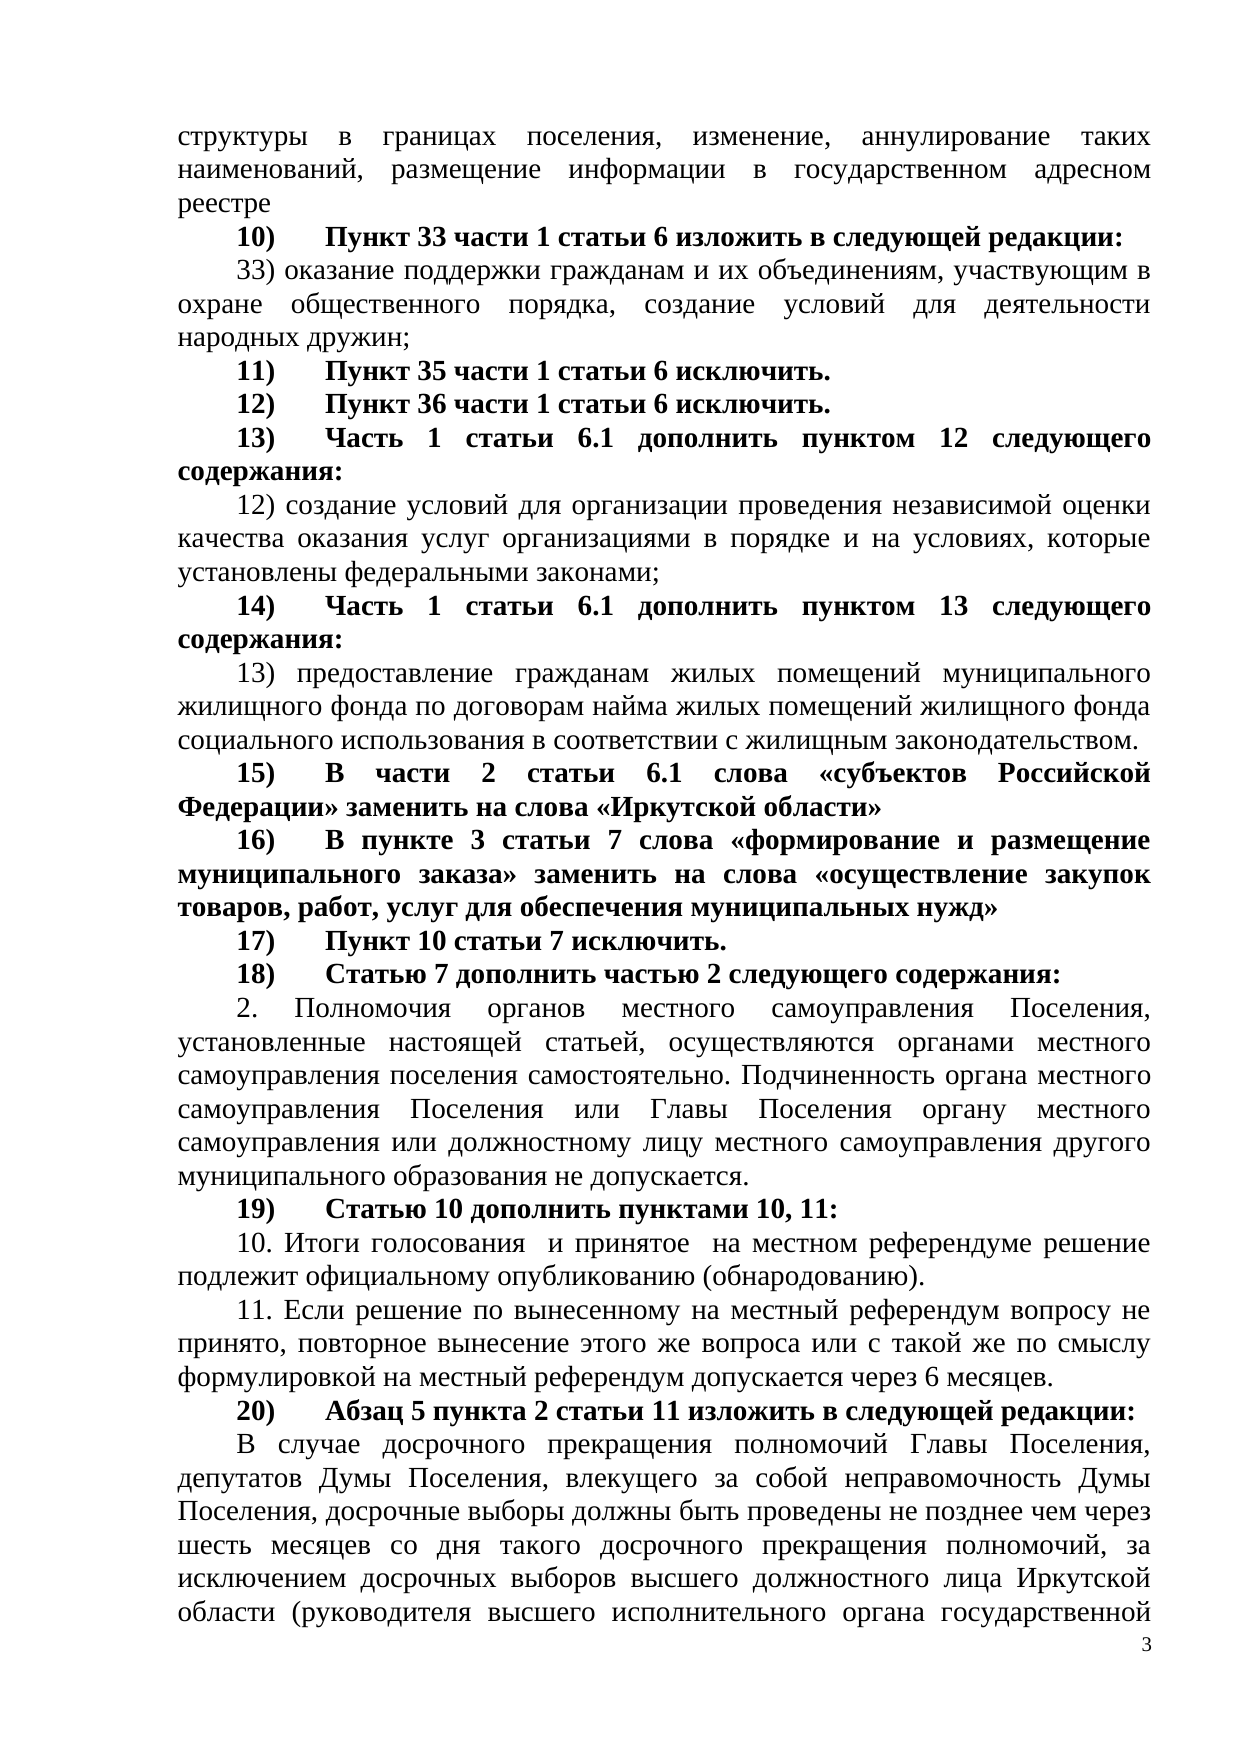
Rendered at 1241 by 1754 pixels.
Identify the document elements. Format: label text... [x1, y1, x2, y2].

list Абзац 5 пункта 2 статьи 11 изложить в следующей редакции: [177, 1393, 1152, 1426]
list Пункт 36 части 1 статьи 6 исключить. [177, 386, 1152, 420]
list Пункт 10 статьи 7 исключить. [177, 923, 1152, 957]
text 33) оказание поддержки гражданам и их объединениям, участвующим в охране общественного порядка, создание условий для деятельности народных дружин; [177, 252, 1152, 353]
list Часть 1 статьи 6.1 дополнить пунктом 13 следующего содержания: [177, 588, 1152, 655]
text 11. Если решение по вынесенному на местный референдум вопросу не принято, повторное вынесение этого же вопроса или с такой же по смыслу формулировкой на местный референдум допускается через 6 месяцев. [177, 1292, 1152, 1393]
list Часть 1 статьи 6.1 дополнить пунктом 12 следующего содержания: [177, 420, 1152, 487]
list Пункт 35 части 1 статьи 6 исключить. [177, 353, 1152, 386]
text 10. Итоги голосования и принятое на местном референдуме решение подлежит официальному опубликованию (обнародованию). [177, 1225, 1152, 1292]
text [177, 118, 1152, 219]
list В пункте 3 статьи 7 слова «формирование и размещение муниципального заказа» заменить на слова «осуществление закупок товаров, работ, услуг для обеспечения муниципальных нужд» [177, 822, 1152, 923]
list Пункт 33 части 1 статьи 6 изложить в следующей редакции: [177, 219, 1152, 252]
list В части 2 статьи 6.1 слова «субъектов Российской Федерации» заменить на слова «Иркутской области» [177, 755, 1152, 822]
text 13) предоставление гражданам жилых помещений муниципального жилищного фонда по договорам найма жилых помещений жилищного фонда социального использования в соответствии с жилищным законодательством. [177, 655, 1152, 755]
text 12) создание условий для организации проведения независимой оценки качества оказания услуг организациями в порядке и на условиях, которые установлены федеральными законами; [177, 487, 1152, 588]
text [177, 1426, 1152, 1627]
list Статью 10 дополнить пунктами 10, 11: [177, 1191, 1152, 1225]
list Статью 7 дополнить частью 2 следующего содержания: [177, 957, 1152, 990]
text 2. Полномочия органов местного самоуправления Поселения, установленные настоящей статьей, осуществляются органами местного самоуправления поселения самостоятельно. Подчиненность органа местного самоуправления Поселения или Главы Поселения органу местного самоуправления или должностному лицу местного самоуправления другого муниципального образования не допускается. [177, 990, 1152, 1191]
